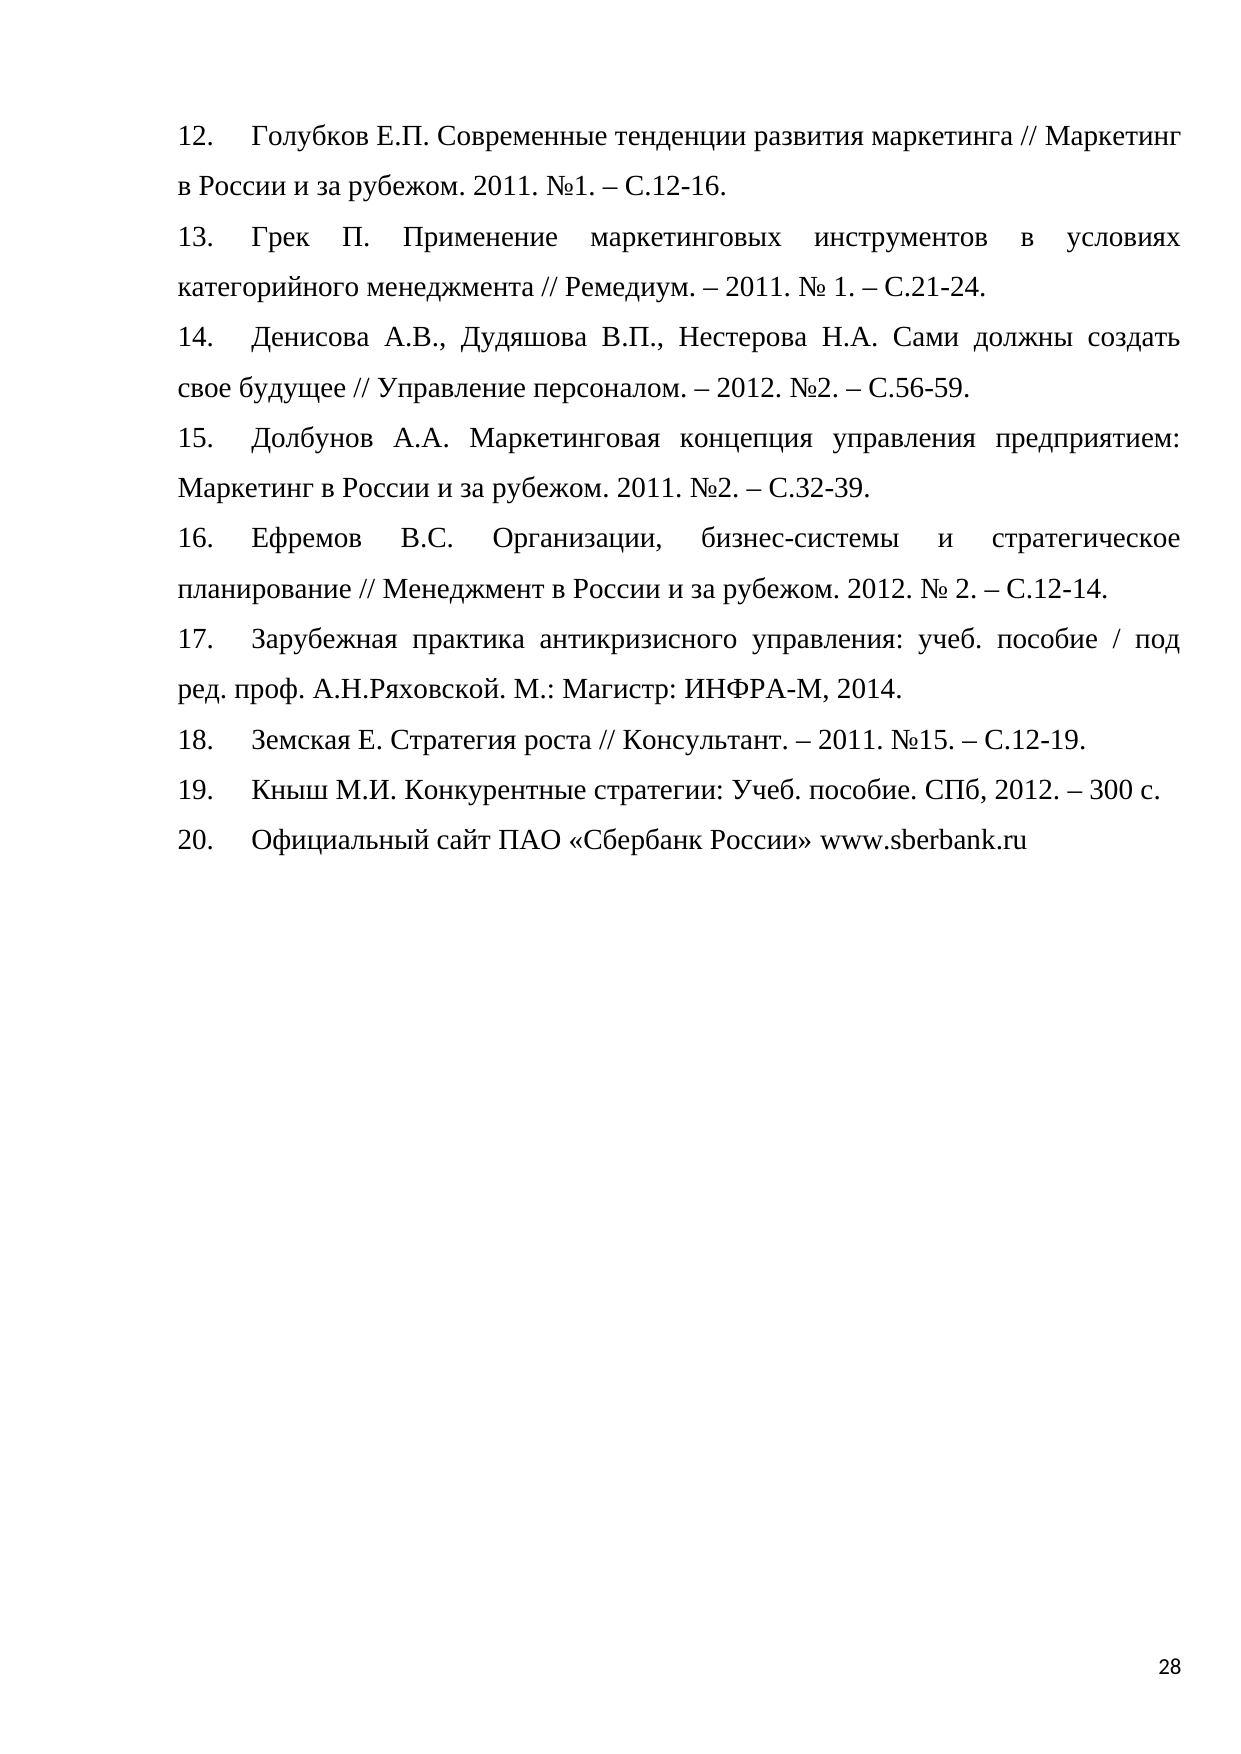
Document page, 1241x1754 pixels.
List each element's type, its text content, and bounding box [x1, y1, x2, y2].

list Земская Е. Стратегия роста // Консультант. – 2011. №15. – С.12-19. [177, 722, 1181, 755]
list Ефремов В.С. Организации, бизнес-системы и стратегическое планирование // Менеджмент в России и за рубежом. 2012. № 2. – С.12-14. [177, 521, 1181, 604]
list Голубков Е.П. Современные тенденции развития маркетинга // Маркетинг в России и за рубежом. 2011. №1. – С.12-16. [177, 118, 1181, 202]
list Зарубежная практика антикризисного управления: учеб. пособие / под ред. проф. А.Н.Ряховской. М.: Магистр: ИНФРА-М, 2014. [177, 621, 1181, 705]
list Денисова А.В., Дудяшова B.П., Нестерова Н.А. Сами должны создать свое будущее // Управление персоналом. – 2012. №2. – С.56-59. [177, 319, 1181, 403]
list Долбунов А.А. Маркетинговая концепция управления предприятием: Маркетинг в России и за рубежом. 2011. №2. – С.32-39. [177, 420, 1181, 504]
list Грек П. Применение маркетинговых инструментов в условиях категорийного менеджмента // Ремедиум. – 2011. № 1. – С.21-24. [177, 219, 1181, 303]
list Официальный сайт ПАО «Сбербанк России» www.sberbank.ru [177, 822, 1181, 856]
list Кныш М.И. Конкурентные стратегии: Учеб. пособие. СПб, 2012. – 300 с. [177, 772, 1181, 806]
